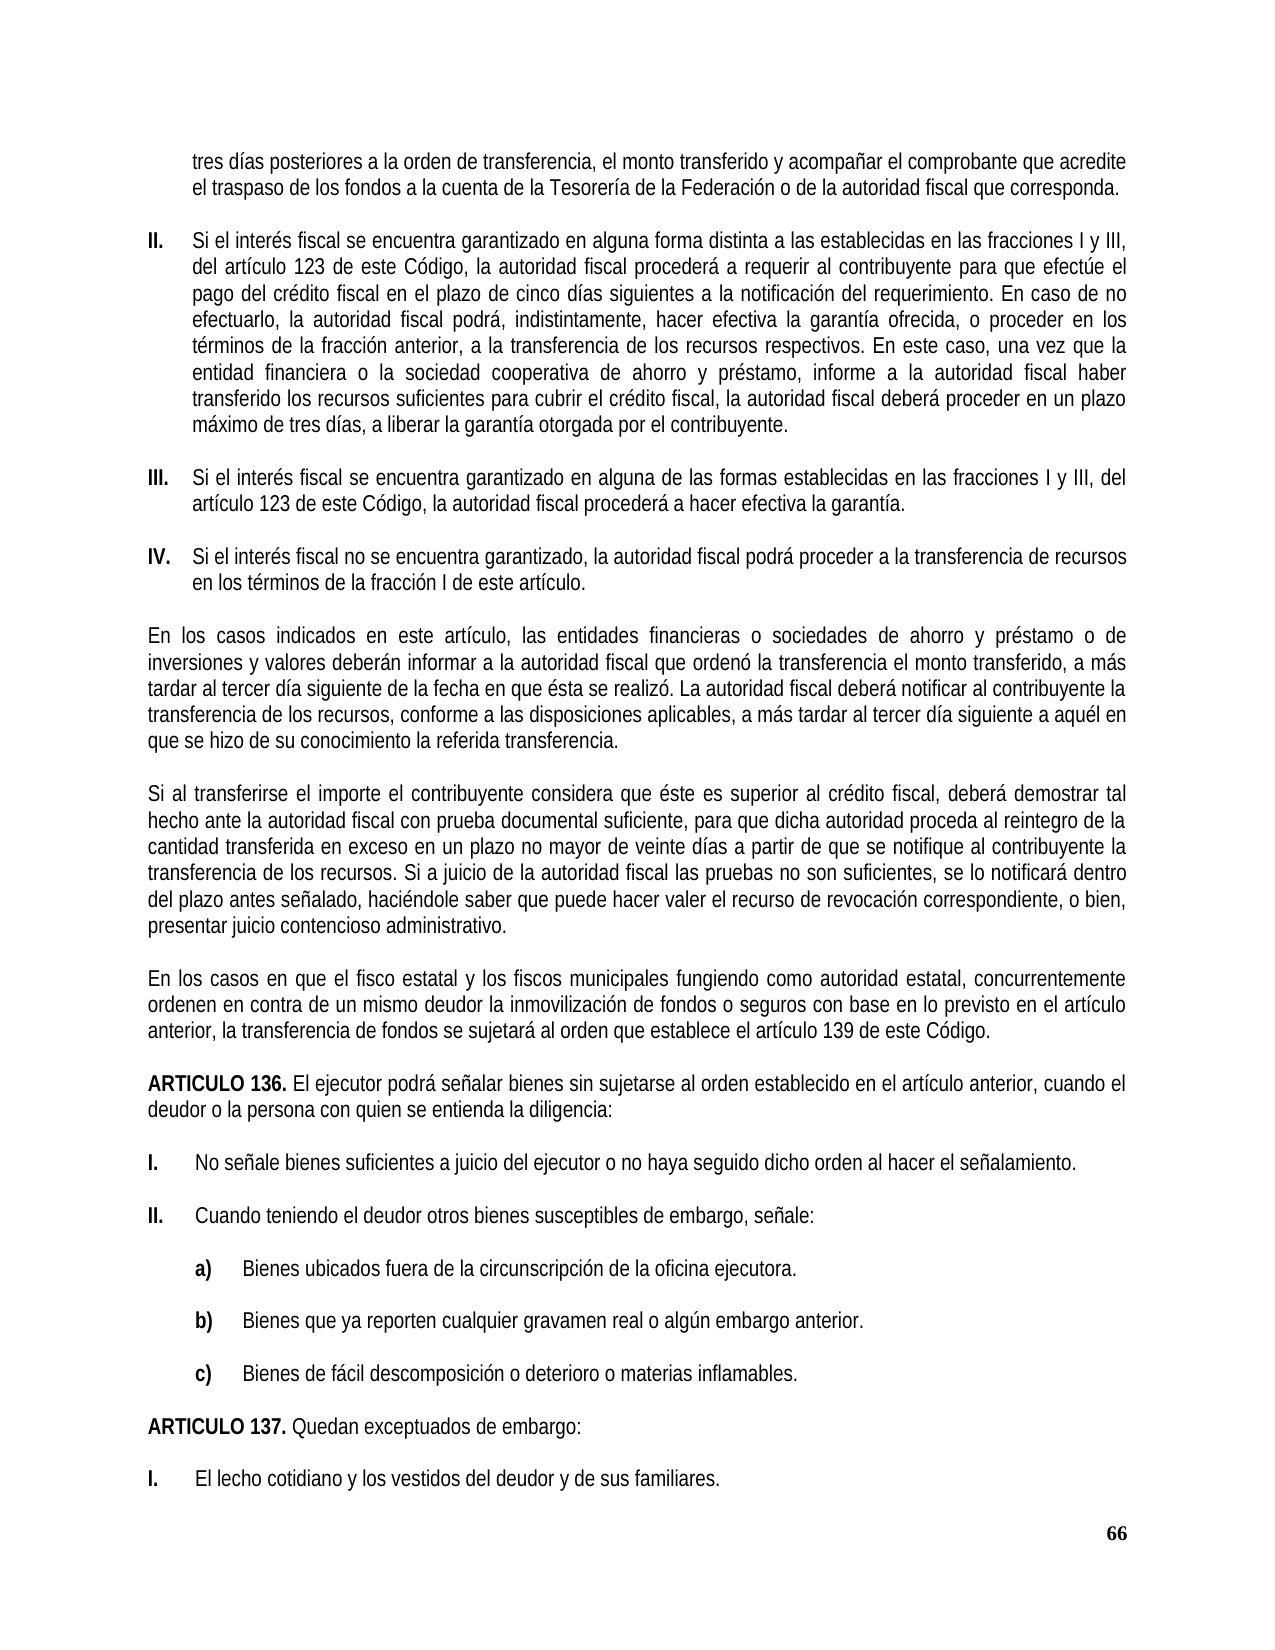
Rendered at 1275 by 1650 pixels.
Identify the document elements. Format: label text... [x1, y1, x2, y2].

text I. El lecho cotidiano y los vestidos del deudor y de sus familiares. [148, 1465, 1127, 1492]
text Si al transferirse el importe el contribuyente considera que éste es superior al crédito fiscal, deberá demostrar tal hecho ante la autoridad fiscal con prueba documental suficiente, para que dicha autoridad proceda al reintegro de la cantidad transferida en exceso en un plazo no mayor de veinte días a partir de que se notifique al contribuyente la transferencia de los recursos. Si a juicio de la autoridad fiscal las pruebas no son suficientes, se lo notificará dentro del plazo antes señalado, haciéndole saber que puede hacer valer el recurso de revocación correspondiente, o bien, presentar juicio contencioso administrativo. [148, 780, 1127, 938]
text ARTICULO 136. El ejecutor podrá señalar bienes sin sujetarse al orden establecido en el artículo anterior, cuando el deudor o la persona con quien se entienda la diligencia: [148, 1070, 1127, 1123]
text III. Si el interés fiscal se encuentra garantizado en alguna de las formas establecidas en las fracciones I y III, del artículo 123 de este Código, la autoridad fiscal procederá a hacer efectiva la garantía. [148, 464, 1127, 517]
text En los casos en que el fisco estatal y los fiscos municipales fungiendo como autoridad estatal, concurrentemente ordenen en contra de un mismo deudor la inmovilización de fondos o seguros con base en lo previsto en el artículo anterior, la transferencia de fondos se sujetará al orden que establece el artículo 139 de este Código. [148, 965, 1127, 1044]
text IV. Si el interés fiscal no se encuentra garantizado, la autoridad fiscal podrá proceder a la transferencia de recursos en los términos de la fracción I de este artículo. [148, 543, 1127, 596]
text II. Cuando teniendo el deudor otros bienes susceptibles de embargo, señale: [148, 1202, 1127, 1228]
text ARTICULO 137. Quedan exceptuados de embargo: [148, 1413, 1127, 1439]
text b) Bienes que ya reporten cualquier gravamen real o algún embargo anterior. [195, 1307, 1127, 1334]
text a) Bienes ubicados fuera de la circunscripción de la oficina ejecutora. [195, 1254, 1127, 1281]
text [148, 148, 1127, 200]
text I. No señale bienes suficientes a juicio del ejecutor o no haya seguido dicho orden al hacer el señalamiento. [148, 1149, 1127, 1176]
text II. Si el interés fiscal se encuentra garantizado en alguna forma distinta a las establecidas en las fracciones I y III, del artículo 123 de este Código, la autoridad fiscal procederá a requerir al contribuyente para que efectúe el pago del crédito fiscal en el plazo de cinco días siguientes a la notificación del requerimiento. En caso de no efectuarlo, la autoridad fiscal podrá, indistintamente, hacer efectiva la garantía ofrecida, o proceder en los términos de la fracción anterior, a la transferencia de los recursos respectivos. En este caso, una vez que la entidad financiera o la sociedad cooperativa de ahorro y préstamo, informe a la autoridad fiscal haber transferido los recursos suficientes para cubrir el crédito fiscal, la autoridad fiscal deberá proceder en un plazo máximo de tres días, a liberar la garantía otorgada por el contribuyente. [148, 227, 1127, 438]
text En los casos indicados en este artículo, las entidades financieras o sociedades de ahorro y préstamo o de inversiones y valores deberán informar a la autoridad fiscal que ordenó la transferencia el monto transferido, a más tardar al tercer día siguiente de la fecha en que ésta se realizó. La autoridad fiscal deberá notificar al contribuyente la transferencia de los recursos, conforme a las disposiciones aplicables, a más tardar al tercer día siguiente a aquél en que se hizo de su conocimiento la referida transferencia. [148, 622, 1127, 754]
text c) Bienes de fácil descomposición o deterioro o materias inflamables. [195, 1360, 1127, 1386]
